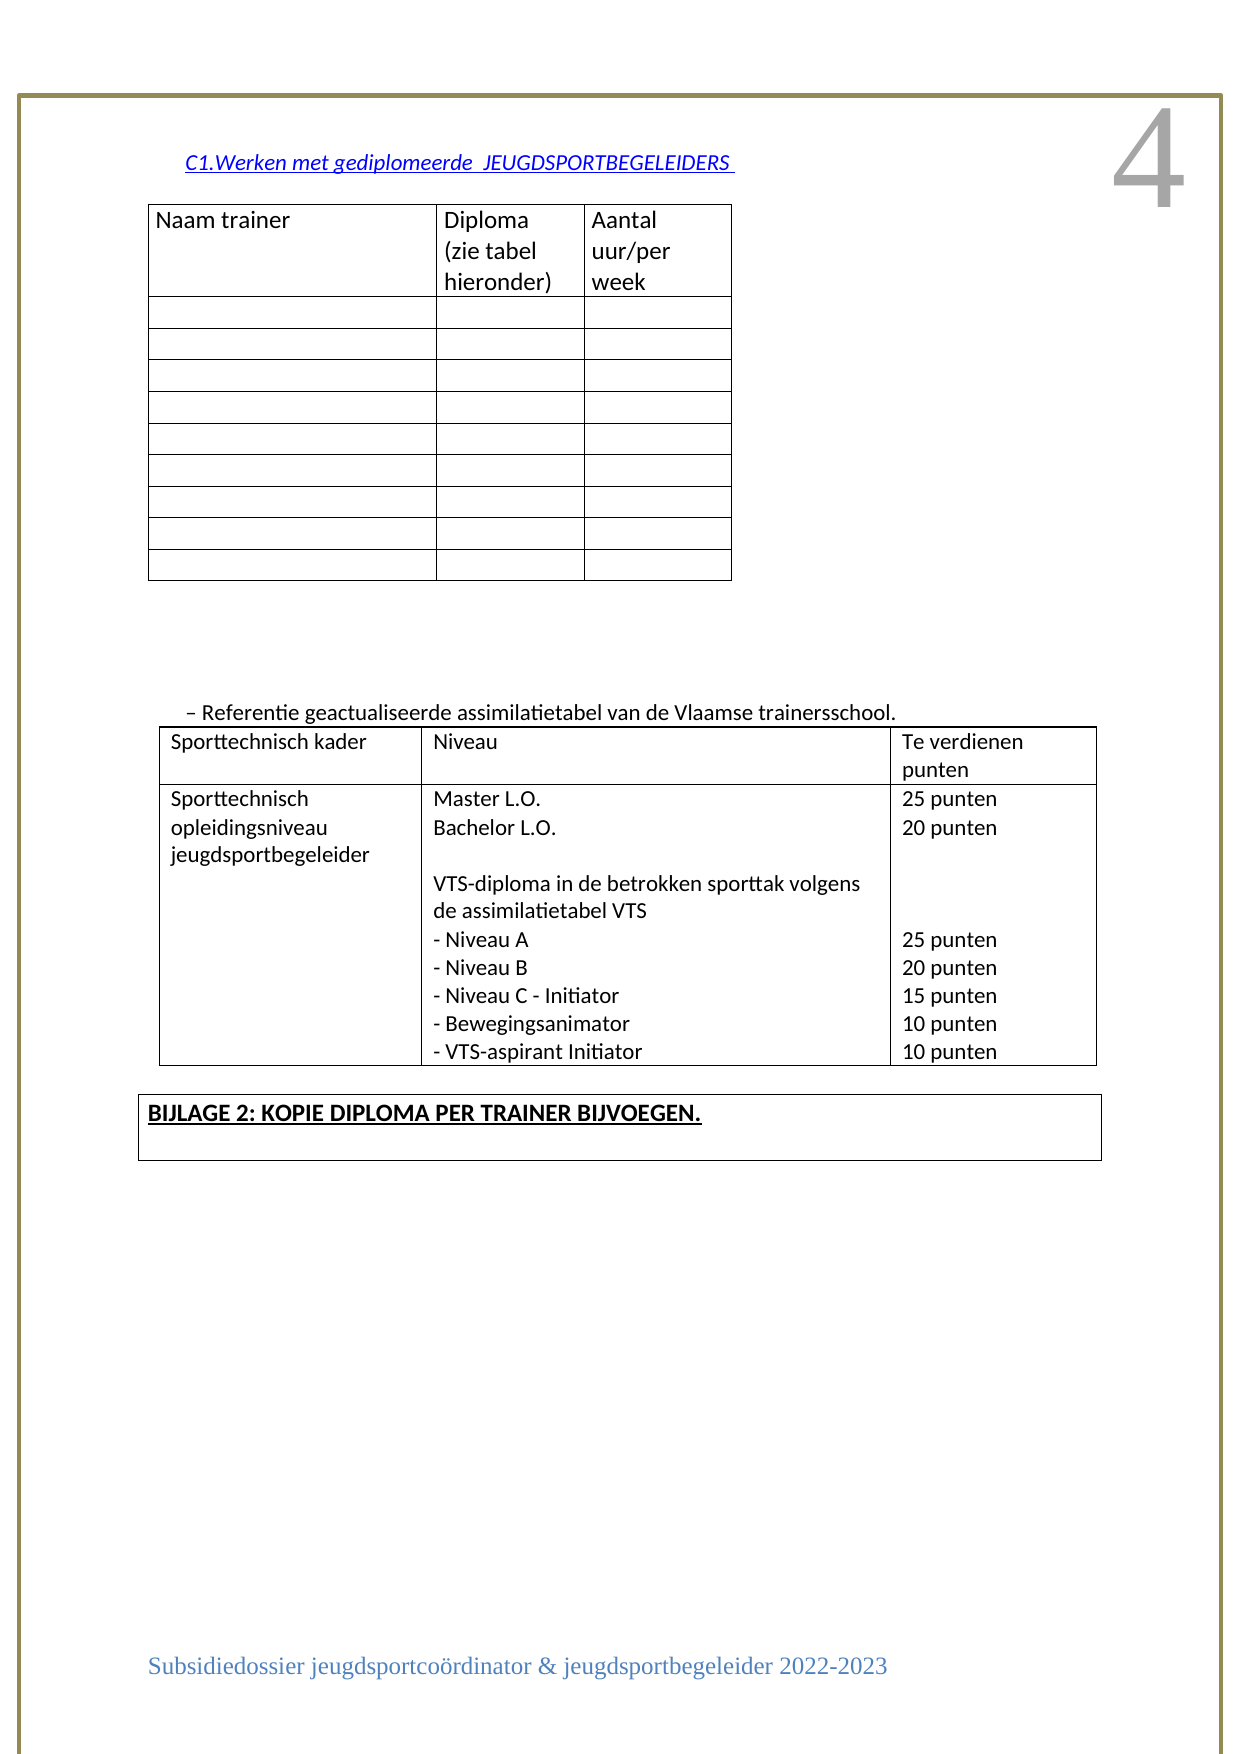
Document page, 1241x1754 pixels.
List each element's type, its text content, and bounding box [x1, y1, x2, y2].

table_cell [437, 297, 584, 328]
table_cell [585, 455, 731, 486]
text – Referentie geactualiseerde assimilatietabel van de Vlaamse trainersschool. [185, 698, 1093, 726]
table_cell [149, 550, 436, 580]
table_cell [437, 487, 584, 517]
table_header Niveau [422, 728, 890, 783]
table_cell [585, 297, 731, 328]
table_cell [437, 392, 584, 422]
table_cell [149, 297, 436, 328]
table_cell [437, 455, 584, 486]
table_cell [149, 360, 436, 391]
table_cell [585, 487, 731, 517]
text C1.Werken met gediplomeerde JEUGDSPORTBEGELEIDERS [185, 148, 1093, 176]
table_cell [437, 329, 584, 359]
table_cell [149, 424, 436, 454]
table_cell [149, 487, 436, 517]
table_header Diploma (zie tabel hieronder) [437, 205, 584, 296]
table_cell [149, 518, 436, 549]
table_cell [437, 518, 584, 549]
table_cell [437, 360, 584, 391]
table_cell 25 punten 20 punten 25 punten 20 punten 15 punten 10 punten 10 punten [891, 785, 1096, 1065]
table_cell [585, 550, 731, 580]
table_cell Sporttechnisch opleidingsniveau jeugdsportbegeleider [160, 785, 421, 1065]
table_cell [585, 392, 731, 422]
table_cell [585, 424, 731, 454]
table_cell [149, 329, 436, 359]
table_cell [585, 329, 731, 359]
table_cell [437, 424, 584, 454]
table_header Naam trainer [149, 205, 436, 296]
table_header Te verdienen punten [891, 728, 1096, 783]
table_header Sporttechnisch kader [160, 728, 421, 783]
table_cell [585, 360, 731, 391]
table_cell [585, 518, 731, 549]
text BIJLAGE 2: KOPIE DIPLOMA PER TRAINER BIJVOEGEN. [139, 1095, 1101, 1127]
table_cell [149, 392, 436, 422]
table_cell [149, 455, 436, 486]
table_header Aantal uur/per week [585, 205, 731, 296]
table_cell Master L.O. Bachelor L.O. VTS-diploma in de betrokken sporttak volgens de assimilatietabel VTS - Niveau A - Niveau B - Niveau C - Initiator - Bewegingsanimator - VTS-aspirant Initiator [422, 785, 890, 1065]
table_cell [437, 550, 584, 580]
